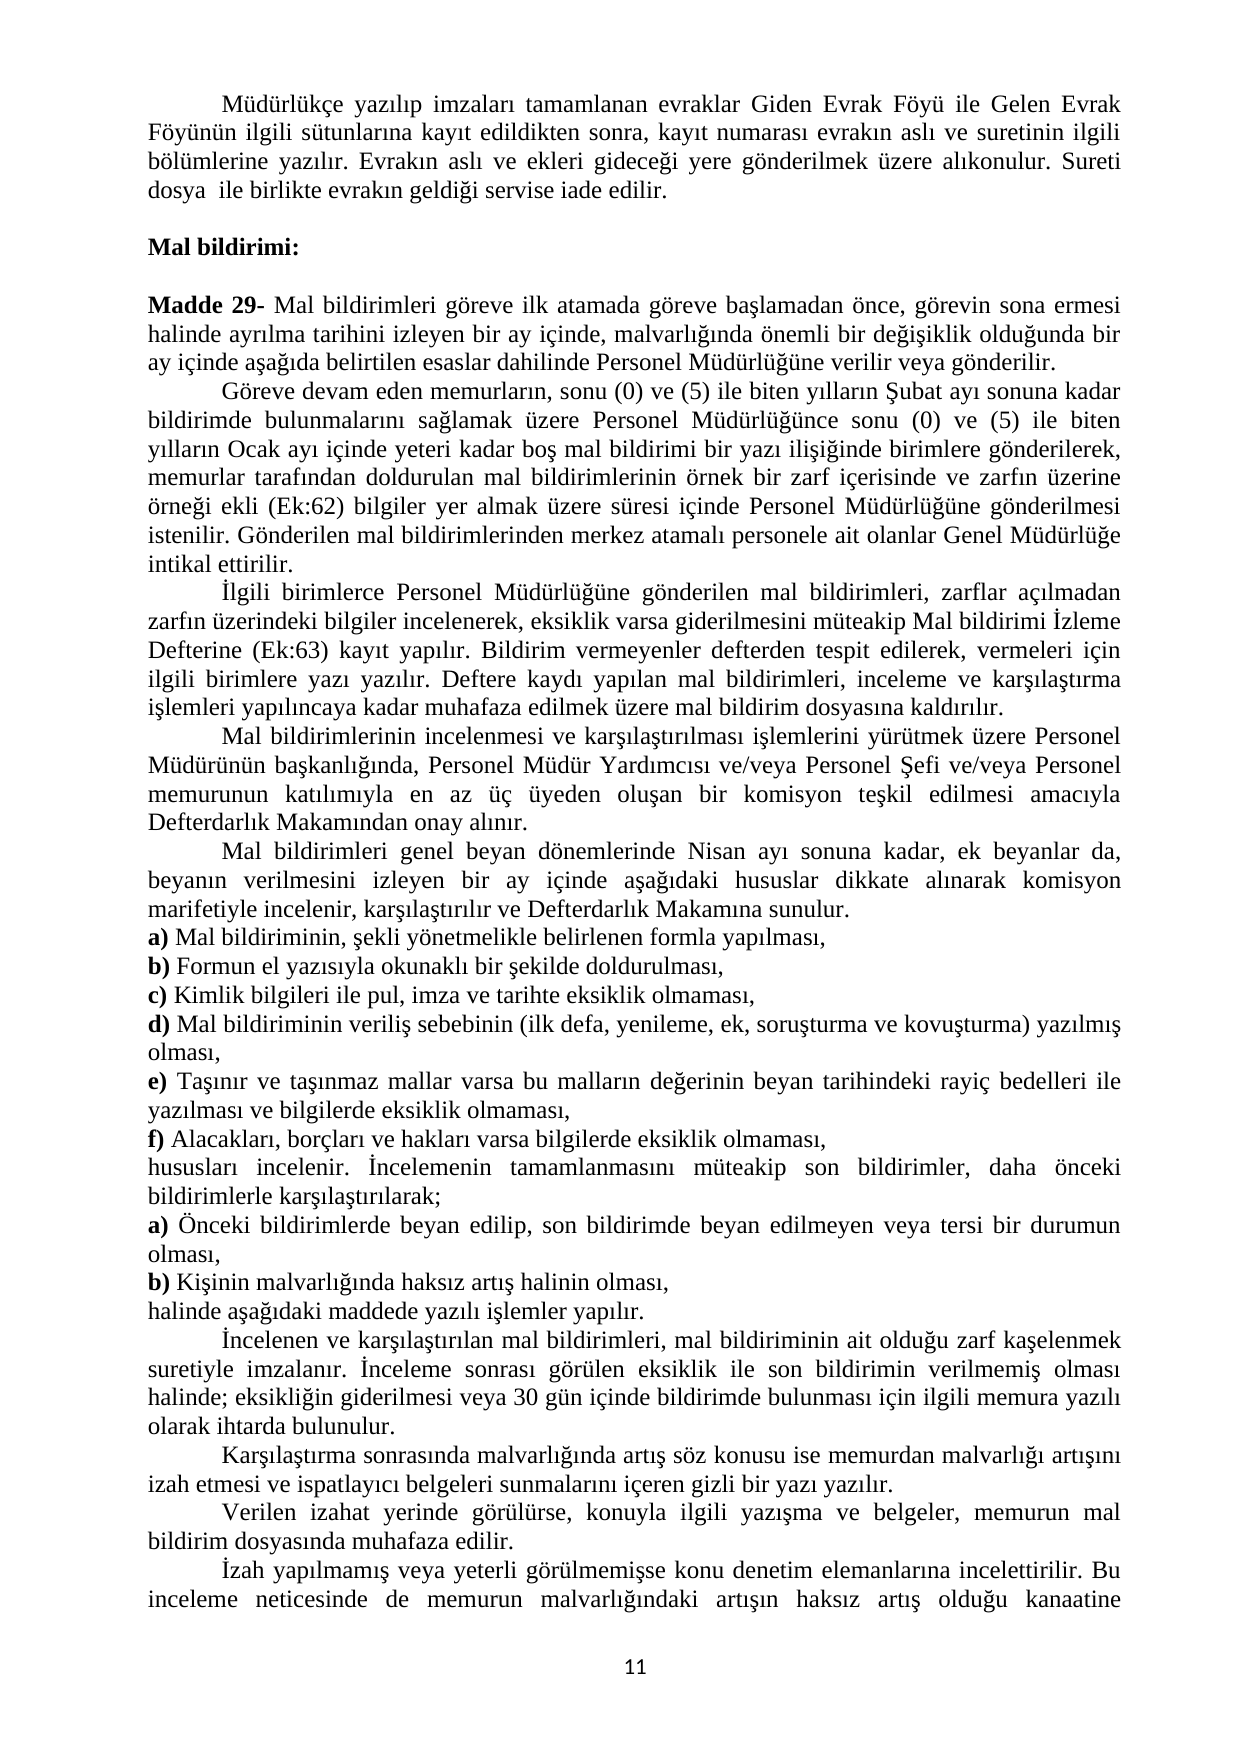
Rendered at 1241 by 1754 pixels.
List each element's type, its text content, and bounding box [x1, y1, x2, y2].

text d) Mal bildiriminin veriliş sebebinin (ilk defa, yenileme, ek, soruşturma ve kovuşturma) yazılmış olması, [148, 1009, 1122, 1066]
text f) Alacakları, borçları ve hakları varsa bilgilerde eksiklik olmaması, [148, 1124, 1122, 1152]
text İncelenen ve karşılaştırılan mal bildirimleri, mal bildiriminin ait olduğu zarf kaşelenmek suretiyle imzalanır. İnceleme sonrası görülen eksiklik ile son bildirimin verilmemiş olması halinde; eksikliğin giderilmesi veya 30 gün içinde bildirimde bulunması için ilgili memura yazılı olarak ihtarda bulunulur. [148, 1325, 1122, 1440]
text Madde 29- Mal bildirimleri göreve ilk atamada göreve başlamadan önce, görevin sona ermesi halinde ayrılma tarihini izleyen bir ay içinde, malvarlığında önemli bir değişiklik olduğunda bir ay içinde aşağıda belirtilen esaslar dahilinde Personel Müdürlüğüne verilir veya gönderilir. [148, 290, 1122, 376]
text a) Mal bildiriminin, şekli yönetmelikle belirlenen formla yapılması, [148, 922, 1122, 951]
text b) Kişinin malvarlığında haksız artış halinin olması, [148, 1267, 1122, 1296]
text c) Kimlik bilgileri ile pul, imza ve tarihte eksiklik olmaması, [148, 980, 1122, 1009]
text Müdürlükçe yazılıp imzaları tamamlanan evraklar Giden Evrak Föyü ile Gelen Evrak Föyünün ilgili sütunlarına kayıt edildikten sonra, kayıt numarası evrakın aslı ve suretinin ilgili bölümlerine yazılır. Evrakın aslı ve ekleri gideceği yere gönderilmek üzere alıkonulur. Sureti dosya ile birlikte evrakın geldiği servise iade edilir. [148, 89, 1122, 204]
text Mal bildirimleri genel beyan dönemlerinde Nisan ayı sonuna kadar, ek beyanlar da, beyanın verilmesini izleyen bir ay içinde aşağıdaki hususlar dikkate alınarak komisyon marifetiyle incelenir, karşılaştırılır ve Defterdarlık Makamına sunulur. [148, 836, 1122, 922]
text İlgili birimlerce Personel Müdürlüğüne gönderilen mal bildirimleri, zarflar açılmadan zarfın üzerindeki bilgiler incelenerek, eksiklik varsa giderilmesini müteakip Mal bildirimi İzleme Defterine (Ek:63) kayıt yapılır. Bildirim vermeyenler defterden tespit edilerek, vermeleri için ilgili birimlere yazı yazılır. Deftere kaydı yapılan mal bildirimleri, inceleme ve karşılaştırma işlemleri yapılıncaya kadar muhafaza edilmek üzere mal bildirim dosyasına kaldırılır. [148, 577, 1122, 721]
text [148, 1555, 1122, 1612]
text Göreve devam eden memurların, sonu (0) ve (5) ile biten yılların Şubat ayı sonuna kadar bildirimde bulunmalarını sağlamak üzere Personel Müdürlüğünce sonu (0) ve (5) ile biten yılların Ocak ayı içinde yeteri kadar boş mal bildirimi bir yazı ilişiğinde birimlere gönderilerek, memurlar tarafından doldurulan mal bildirimlerinin örnek bir zarf içerisinde ve zarfın üzerine örneği ekli (Ek:62) bilgiler yer almak üzere süresi içinde Personel Müdürlüğüne gönderilmesi istenilir. Gönderilen mal bildirimlerinden merkez atamalı personele ait olanlar Genel Müdürlüğe intikal ettirilir. [148, 376, 1122, 577]
text Mal bildirimlerinin incelenmesi ve karşılaştırılması işlemlerini yürütmek üzere Personel Müdürünün başkanlığında, Personel Müdür Yardımcısı ve/veya Personel Şefi ve/veya Personel memurunun katılımıyla en az üç üyeden oluşan bir komisyon teşkil edilmesi amacıyla Defterdarlık Makamından onay alınır. [148, 721, 1122, 836]
text Mal bildirimi: [148, 232, 1122, 261]
text hususları incelenir. İncelemenin tamamlanmasını müteakip son bildirimler, daha önceki bildirimlerle karşılaştırılarak; [148, 1152, 1122, 1210]
text Karşılaştırma sonrasında malvarlığında artış söz konusu ise memurdan malvarlığı artışını izah etmesi ve ispatlayıcı belgeleri sunmalarını içeren gizli bir yazı yazılır. [148, 1440, 1122, 1497]
text Verilen izahat yerinde görülürse, konuyla ilgili yazışma ve belgeler, memurun mal bildirim dosyasında muhafaza edilir. [148, 1497, 1122, 1555]
text b) Formun el yazısıyla okunaklı bir şekilde doldurulması, [148, 951, 1122, 980]
text a) Önceki bildirimlerde beyan edilip, son bildirimde beyan edilmeyen veya tersi bir durumun olması, [148, 1210, 1122, 1267]
text halinde aşağıdaki maddede yazılı işlemler yapılır. [148, 1296, 1122, 1325]
text e) Taşınır ve taşınmaz mallar varsa bu malların değerinin beyan tarihindeki rayiç bedelleri ile yazılması ve bilgilerde eksiklik olmaması, [148, 1066, 1122, 1124]
